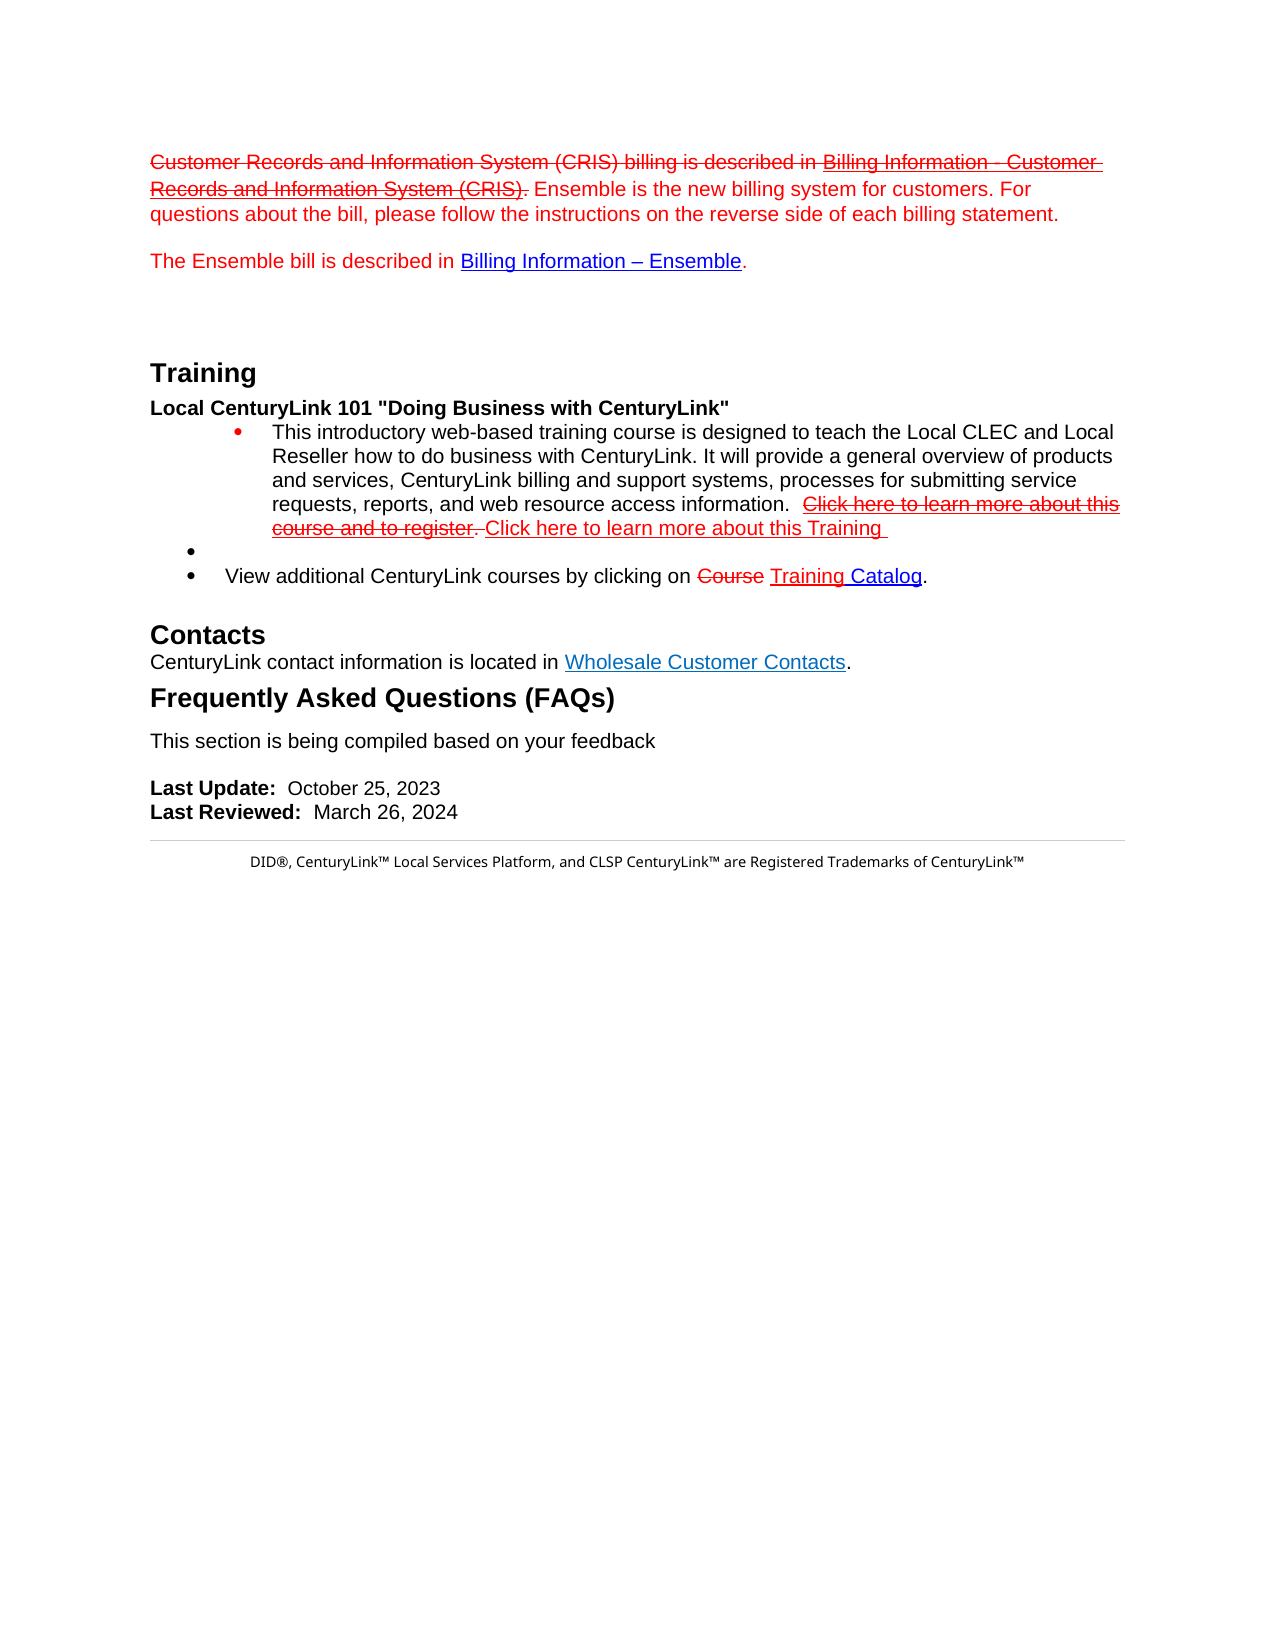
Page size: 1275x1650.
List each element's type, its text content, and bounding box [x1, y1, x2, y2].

text DID®, CenturyLink™ Local Services Platform, and CLSP CenturyLink™ are Registered Trademarks of CenturyLink™ [150, 841, 1125, 872]
text Local CenturyLink 101 "Doing Business with CenturyLink" [150, 396, 1125, 419]
text The Ensemble bill is described in Billing Information – Ensemble. [150, 249, 1125, 273]
text This section is being compiled based on your feedback [150, 729, 1125, 753]
list View additional CenturyLink courses by clicking on Course Training Catalog. [187, 563, 1125, 588]
text Contacts [150, 619, 1125, 650]
text Last Reviewed: March 26, 2024 [150, 800, 1125, 824]
text CenturyLink contact information is located in Wholesale Customer Contacts. [150, 650, 1125, 674]
text Training [150, 357, 1125, 388]
list This introductory web-based training course is designed to teach the Local CLEC and Local Reseller how to do business with CenturyLink. It will provide a general overview of products and services, CenturyLink billing and support systems, processes for submitting service requests, reports, and web resource access information. Click here to learn more about this course and to register. Click here to learn more about this Training [234, 419, 1125, 539]
text Last Update: October 25, 2023 [150, 776, 1125, 800]
text Customer Records and Information System (CRIS) billing is described in Billing Information - Customer Records and Information System (CRIS). Ensemble is the new billing system for customers. For questions about the bill, please follow the instructions on the reverse side of each billing statement. [150, 150, 1125, 226]
text Frequently Asked Questions (FAQs) [150, 682, 1125, 713]
